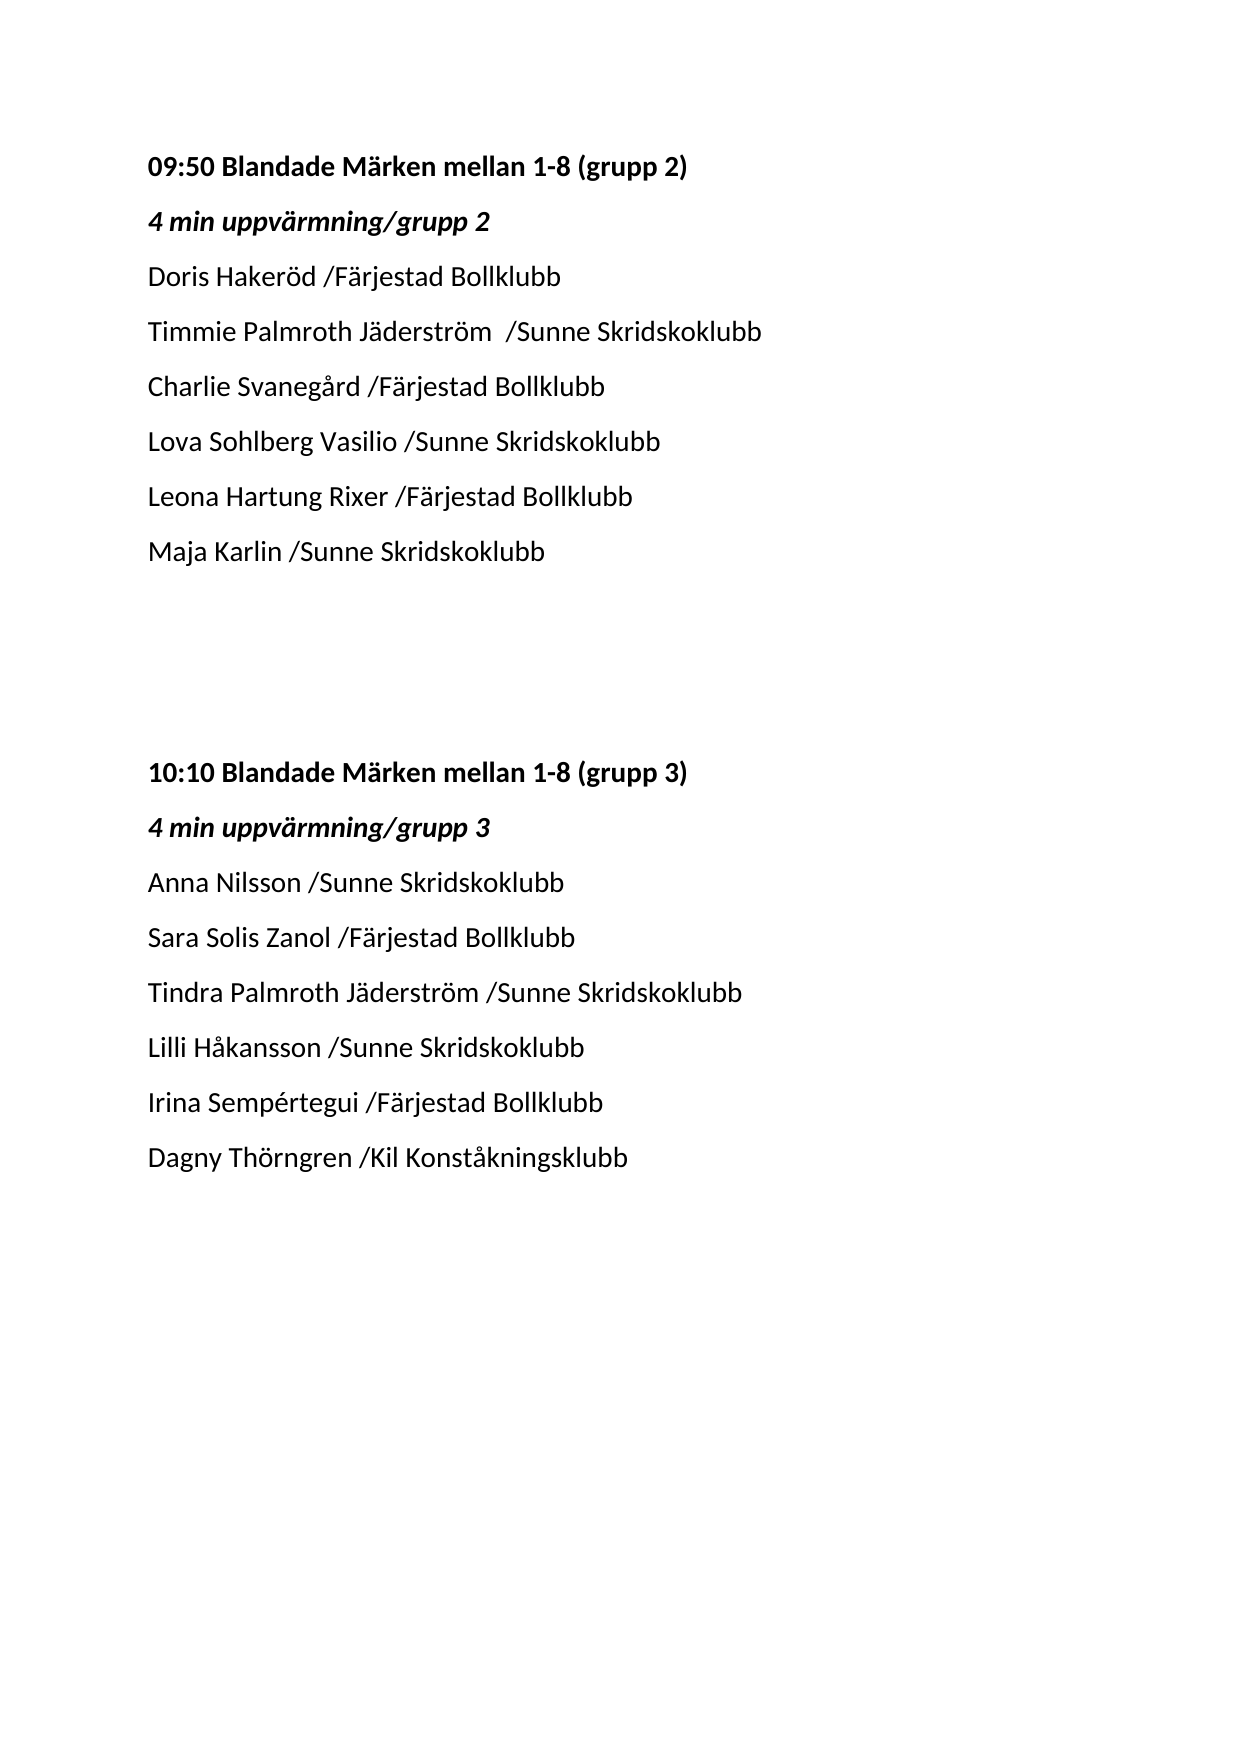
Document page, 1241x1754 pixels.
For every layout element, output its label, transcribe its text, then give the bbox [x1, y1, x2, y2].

text Sara Solis Zanol /Färjestad Bollklubb [148, 919, 1093, 955]
text 09:50 Blandade Märken mellan 1-8 (grupp 2) [148, 148, 1093, 183]
text Dagny Thörngren /Kil Konståkningsklubb [148, 1139, 1093, 1175]
text Lilli Håkansson /Sunne Skridskoklubb [148, 1029, 1093, 1065]
text Tindra Palmroth Jäderström /Sunne Skridskoklubb [148, 974, 1093, 1010]
text 4 min uppvärmning/grupp 2 [148, 203, 1093, 238]
text Doris Hakeröd /Färjestad Bollklubb [148, 258, 1093, 293]
text Maja Karlin /Sunne Skridskoklubb [148, 533, 1093, 569]
text Charlie Svanegård /Färjestad Bollklubb [148, 368, 1093, 404]
text 4 min uppvärmning/grupp 3 [148, 809, 1093, 844]
text 10:10 Blandade Märken mellan 1-8 (grupp 3) [148, 754, 1093, 789]
text Lova Sohlberg Vasilio /Sunne Skridskoklubb [148, 423, 1093, 459]
text Timmie Palmroth Jäderström /Sunne Skridskoklubb [148, 313, 1093, 348]
text Anna Nilsson /Sunne Skridskoklubb [148, 864, 1093, 899]
text Leona Hartung Rixer /Färjestad Bollklubb [148, 478, 1093, 514]
text Irina Sempértegui /Färjestad Bollklubb [148, 1084, 1093, 1120]
